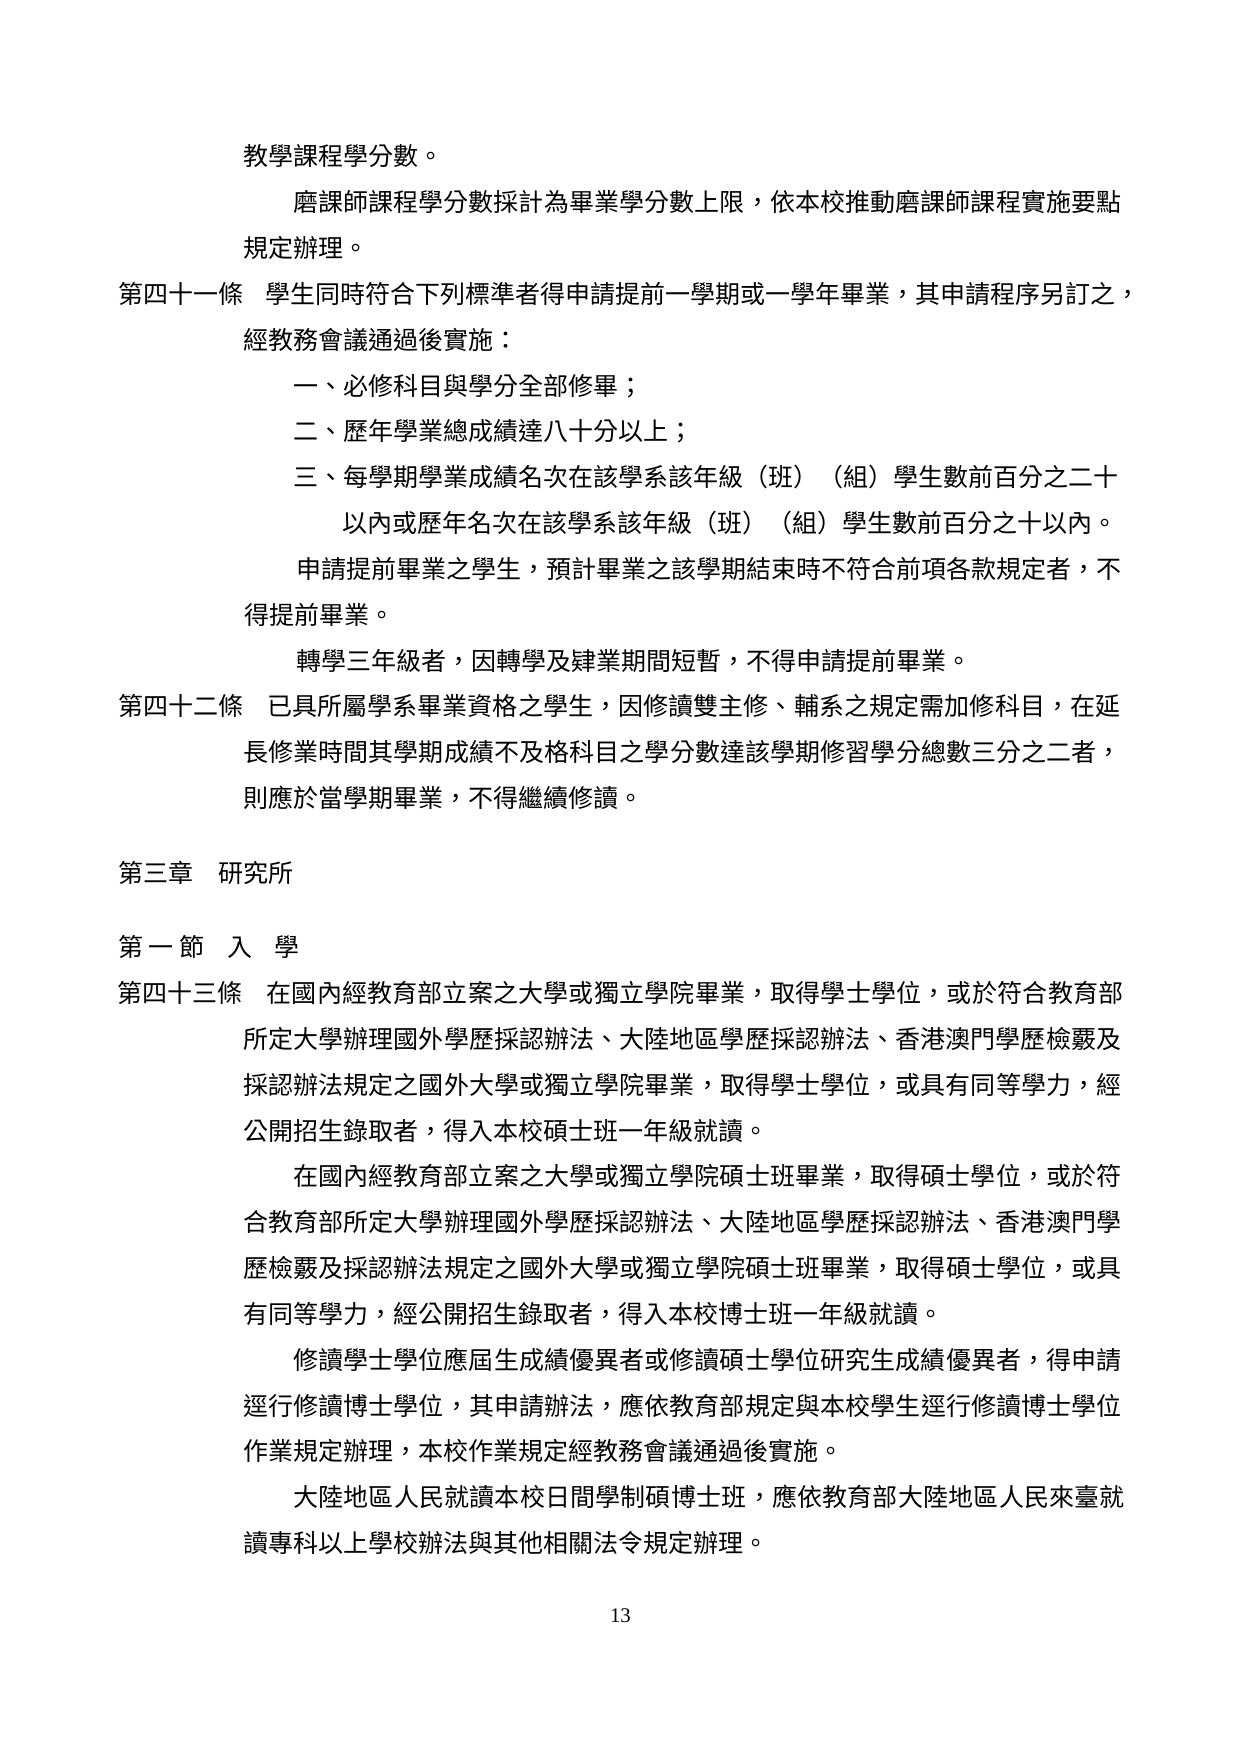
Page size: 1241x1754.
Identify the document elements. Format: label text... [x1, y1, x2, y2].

text 第三章 研究所 [118, 845, 1122, 891]
text 申請提前畢業之學生，預計畢業之該學期結束時不符合前項各款規定者，不得提前畢業。 [244, 542, 1122, 633]
text 第四十一條 學生同時符合下列標準者得申請提前一學期或一學年畢業，其申請程序另訂之，經教務會議通過後實施： [118, 267, 1122, 358]
text 轉學三年級者，因轉學及肄業期間短暫，不得申請提前畢業。 [296, 633, 1122, 679]
text 大陸地區人民就讀本校日間學制碩博士班，應依教育部大陸地區人民來臺就讀專科以上學校辦法與其他相關法令規定辦理。 [243, 1470, 1125, 1562]
text 磨課師課程學分數採計為畢業學分數上限，依本校推動磨課師課程實施要點規定辦理。 [243, 175, 1122, 267]
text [243, 129, 1122, 175]
text 二、歷年學業總成績達八十分以上； [293, 404, 1122, 450]
text 一、必修科目與學分全部修畢； [293, 358, 1122, 404]
text 第四十二條 已具所屬學系畢業資格之學生，因修讀雙主修、輔系之規定需加修科目，在延長修業時間其學期成績不及格科目之學分數達該學期修習學分總數三分之二者，則應於當學期畢業，不得繼續修讀。 [118, 679, 1122, 817]
text 修讀學士學位應屆生成績優異者或修讀碩士學位研究生成績優異者，得申請逕行修讀博士學位，其申請辦法，應依教育部規定與本校學生逕行修讀博士學位作業規定辦理，本校作業規定經教務會議通過後實施。 [243, 1332, 1122, 1470]
text 三、每學期學業成績名次在該學系該年級（班）（組）學生數前百分之二十以內或歷年名次在該學系該年級（班）（組）學生數前百分之十以內。 [293, 450, 1122, 542]
text 在國內經教育部立案之大學或獨立學院碩士班畢業，取得碩士學位，或於符合教育部所定大學辦理國外學歷採認辦法、大陸地區學歷採認辦法、香港澳門學歷檢覈及採認辦法規定之國外大學或獨立學院碩士班畢業，取得碩士學位，或具有同等學力，經公開招生錄取者，得入本校博士班一年級就讀。 [243, 1149, 1122, 1332]
text 第 一 節 入 學 [118, 920, 1122, 966]
text 第四十三條 在國內經教育部立案之大學或獨立學院畢業，取得學士學位，或於符合教育部所定大學辦理國外學歷採認辦法、大陸地區學歷採認辦法、香港澳門學歷檢覈及採認辦法規定之國外大學或獨立學院畢業，取得學士學位，或具有同等學力，經公開招生錄取者，得入本校碩士班一年級就讀。 [117, 966, 1124, 1149]
